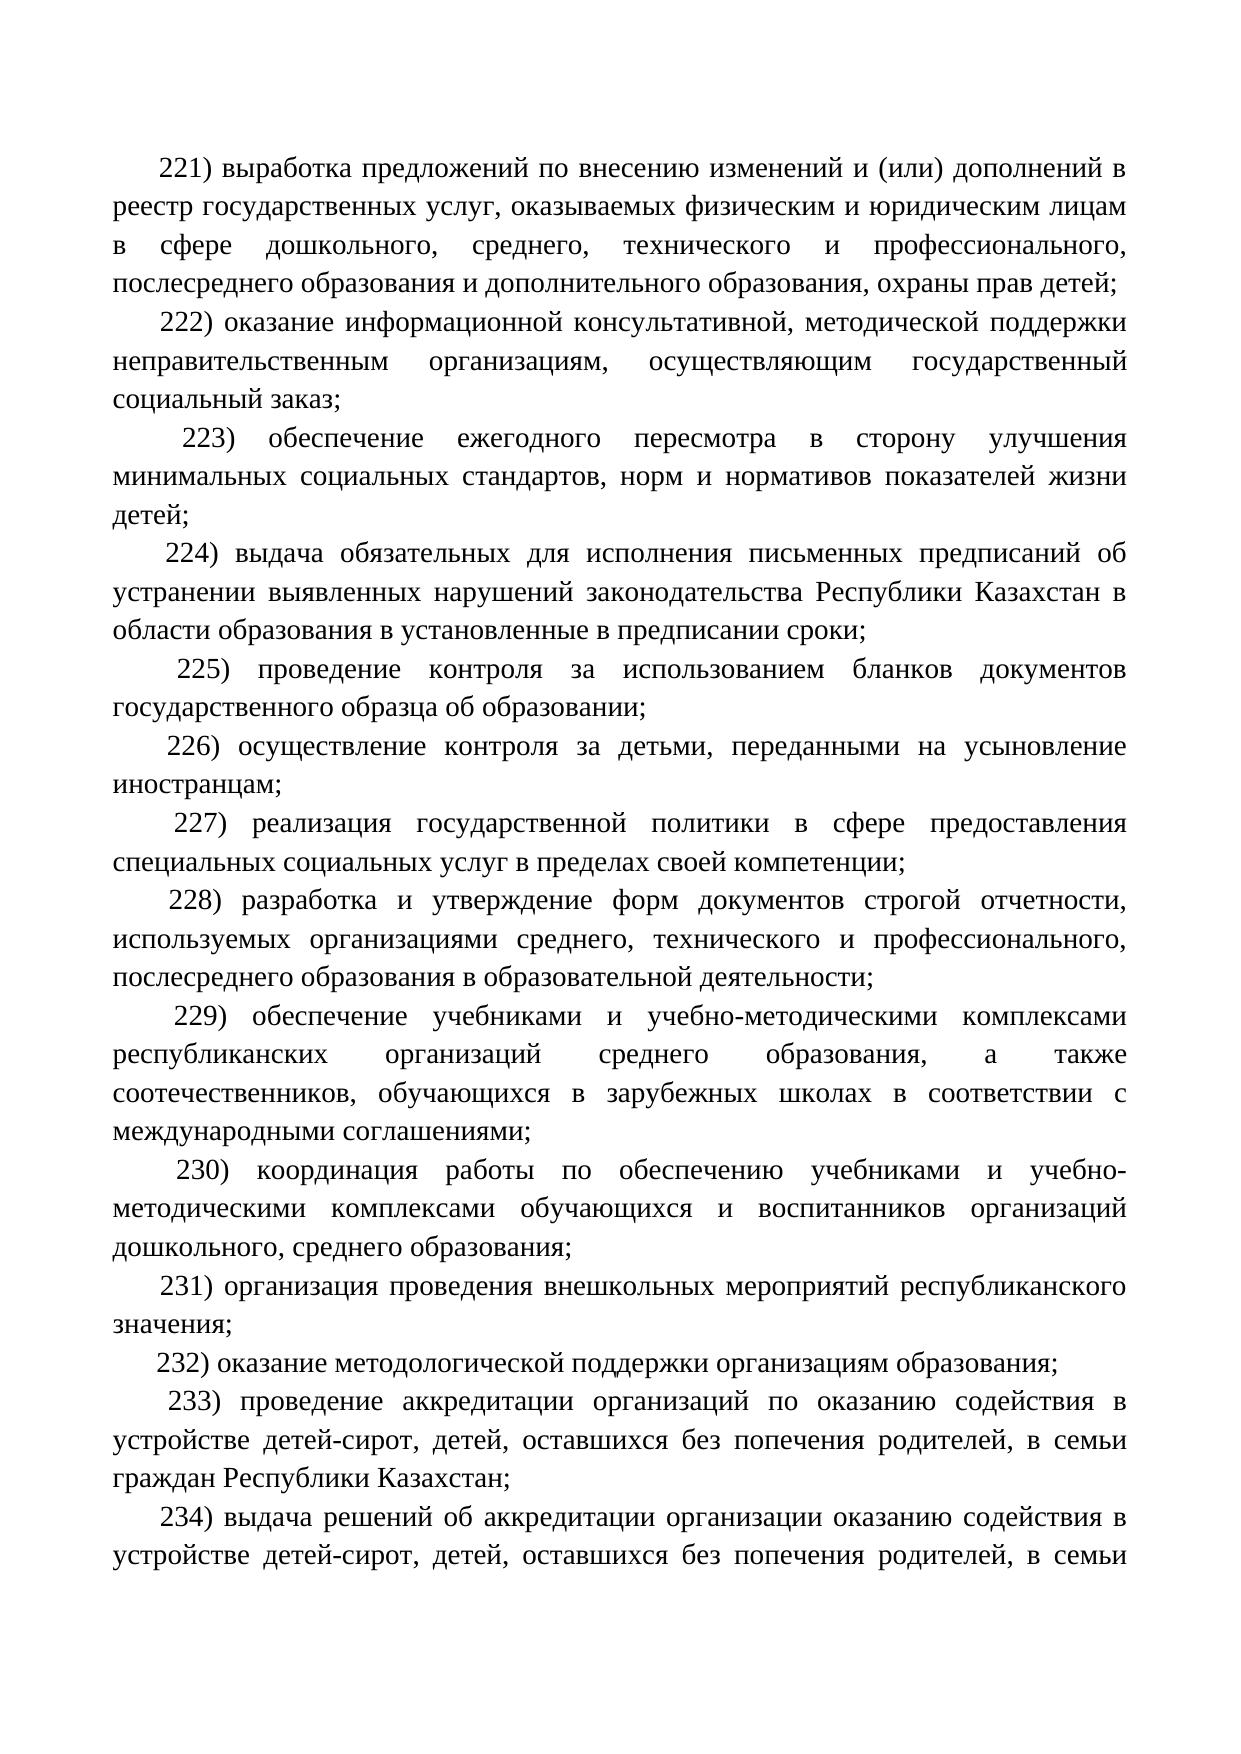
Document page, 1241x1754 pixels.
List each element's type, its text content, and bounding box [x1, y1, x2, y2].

text 227) реализация государственной политики в сфере предоставления специальных социальных услуг в пределах своей компетенции; [112, 805, 1128, 877]
text 228) разработка и утверждение форм документов строгой отчетности, используемых организациями среднего, технического и профессионального, послесреднего образования в образовательной деятельности; [112, 882, 1128, 993]
text 233) проведение аккредитации организаций по оказанию содействия в устройстве детей-сирот, детей, оставшихся без попечения родителей, в семьи граждан Республики Казахстан; [112, 1383, 1128, 1494]
text 221) выработка предложений по внесению изменений и (или) дополнений в реестр государственных услуг, оказываемых физическим и юридическим лицам в сфере дошкольного, среднего, технического и профессионального, послесреднего образования и дополнительного образования, охраны прав детей; [112, 150, 1128, 299]
text 229) обеспечение учебниками и учебно-методическими комплексами республиканских организаций среднего образования, а также соотечественников, обучающихся в зарубежных школах в соответствии с международными соглашениями; [112, 998, 1128, 1147]
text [112, 1499, 1128, 1571]
text 232) оказание методологической поддержки организациям образования; [112, 1345, 1128, 1378]
text 226) осуществление контроля за детьми, переданными на усыновление иностранцам; [112, 728, 1128, 800]
text 231) организация проведения внешкольных мероприятий республиканского значения; [112, 1268, 1128, 1340]
text 223) обеспечение ежегодного пересмотра в сторону улучшения минимальных социальных стандартов, норм и нормативов показателей жизни детей; [112, 420, 1128, 530]
text 230) координация работы по обеспечению учебниками и учебно-методическими комплексами обучающихся и воспитанников организаций дошкольного, среднего образования; [112, 1152, 1128, 1263]
text 224) выдача обязательных для исполнения письменных предписаний об устранении выявленных нарушений законодательства Республики Казахстан в области образования в установленные в предписании сроки; [112, 535, 1128, 646]
text 225) проведение контроля за использованием бланков документов государственного образца об образовании; [112, 651, 1128, 723]
text 222) оказание информационной консультативной, методической поддержки неправительственным организациям, осуществляющим государственный социальный заказ; [112, 304, 1128, 415]
